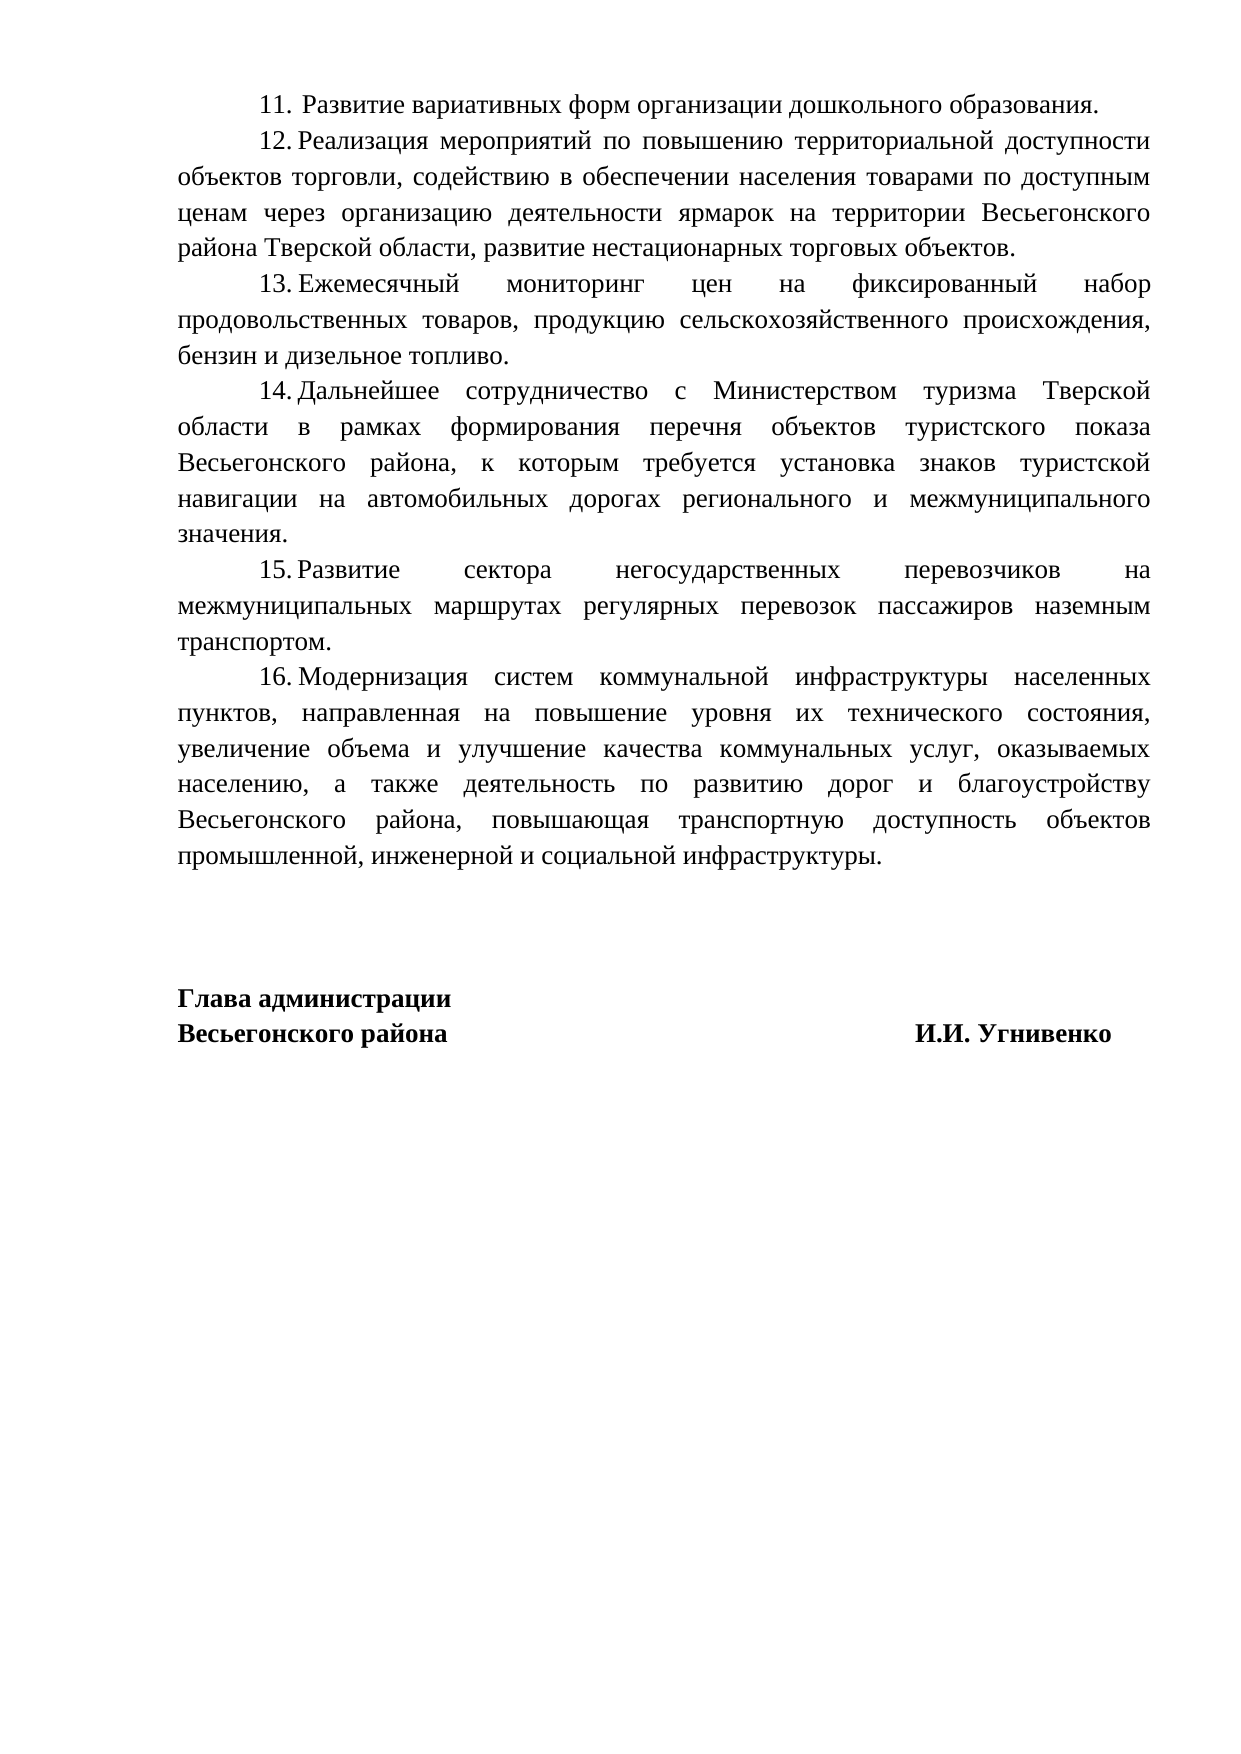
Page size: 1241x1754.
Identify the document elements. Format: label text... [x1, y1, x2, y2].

text Глава администрации [177, 982, 1152, 1013]
text Весьегонского района И.И. Угнивенко [177, 1018, 1152, 1049]
list Развитие сектора негосударственных перевозчиков на межмуниципальных маршрутах регулярных перевозок пассажиров наземным транспортом. [177, 553, 1152, 656]
list Модернизация систем коммунальной инфраструктуры населенных пунктов, направленная на повышение уровня их технического состояния, увеличение объема и улучшение качества коммунальных услуг, оказываемых населению, а также деятельность по развитию дорог и благоустройству Весьегонского района, повышающая транспортную доступность объектов промышленной, инженерной и социальной инфраструктуры. [177, 660, 1152, 870]
list Ежемесячный мониторинг цен на фиксированный набор продовольственных товаров, продукцию сельскохозяйственного происхождения, бензин и дизельное топливо. [177, 267, 1152, 370]
list Дальнейшее сотрудничество с Министерством туризма Тверской области в рамках формирования перечня объектов туристского показа Весьегонского района, к которым требуется установка знаков туристской навигации на автомобильных дорогах регионального и межмуниципального значения. [177, 374, 1152, 548]
list Реализация мероприятий по повышению территориальной доступности объектов торговли, содействию в обеспечении населения товарами по доступным ценам через организацию деятельности ярмарок на территории Весьегонского района Тверской области, развитие нестационарных торговых объектов. [177, 124, 1152, 263]
list Развитие вариативных форм организации дошкольного образования. [177, 89, 1152, 120]
